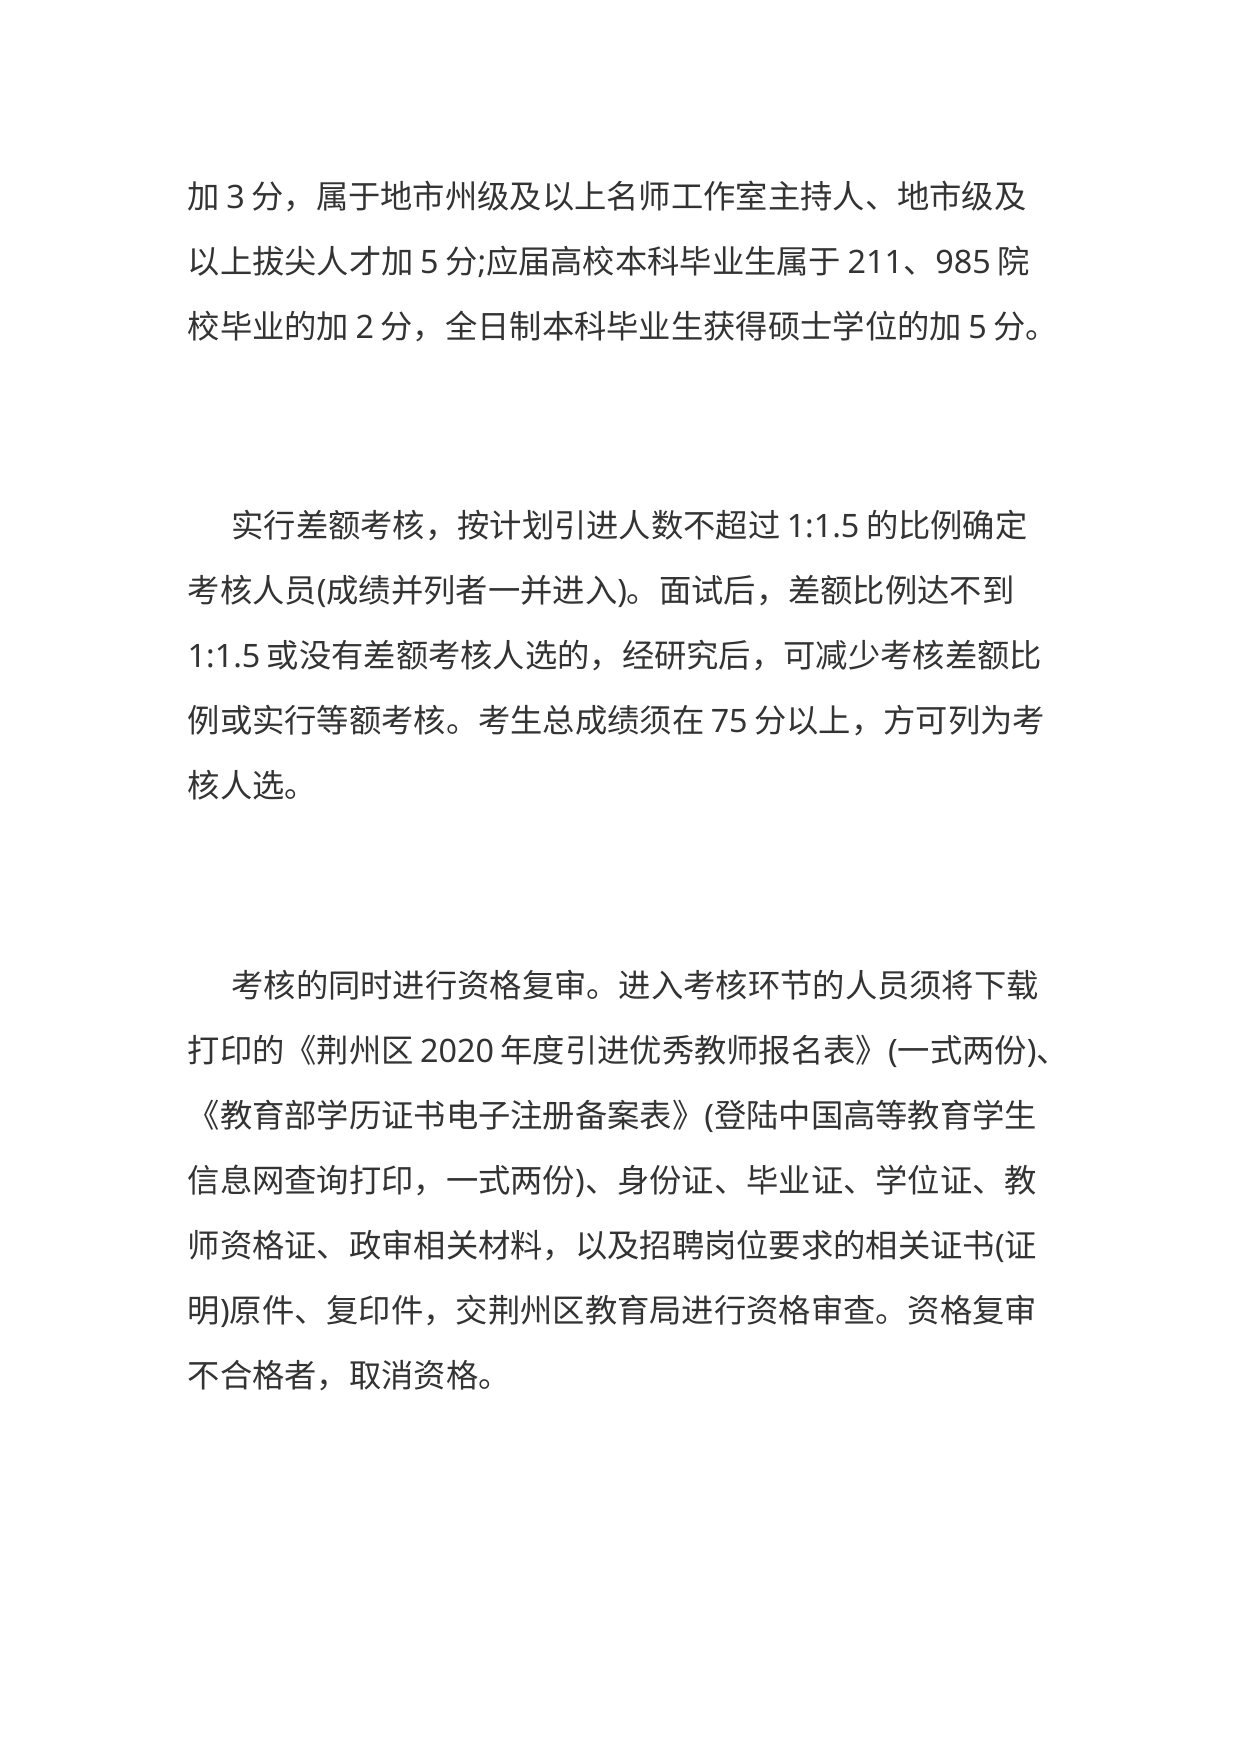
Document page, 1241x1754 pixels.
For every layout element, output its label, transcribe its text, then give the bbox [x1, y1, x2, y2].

text 考核的同时进行资格复审。进入考核环节的人员须将下载打印的《荆州区2020年度引进优秀教师报名表》(一式两份)、《教育部学历证书电子注册备案表》(登陆中国高等教育学生信息网查询打印，一式两份)、身份证、毕业证、学位证、教师资格证、政审相关材料，以及招聘岗位要求的相关证书(证明)原件、复印件，交荆州区教育局进行资格审查。资格复审不合格者，取消资格。 [187, 951, 1053, 1406]
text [187, 162, 1053, 357]
text 实行差额考核，按计划引进人数不超过1:1.5的比例确定考核人员(成绩并列者一并进入)。面试后，差额比例达不到1:1.5或没有差额考核人选的，经研究后，可减少考核差额比例或实行等额考核。考生总成绩须在75分以上，方可列为考核人选。 [187, 491, 1053, 816]
